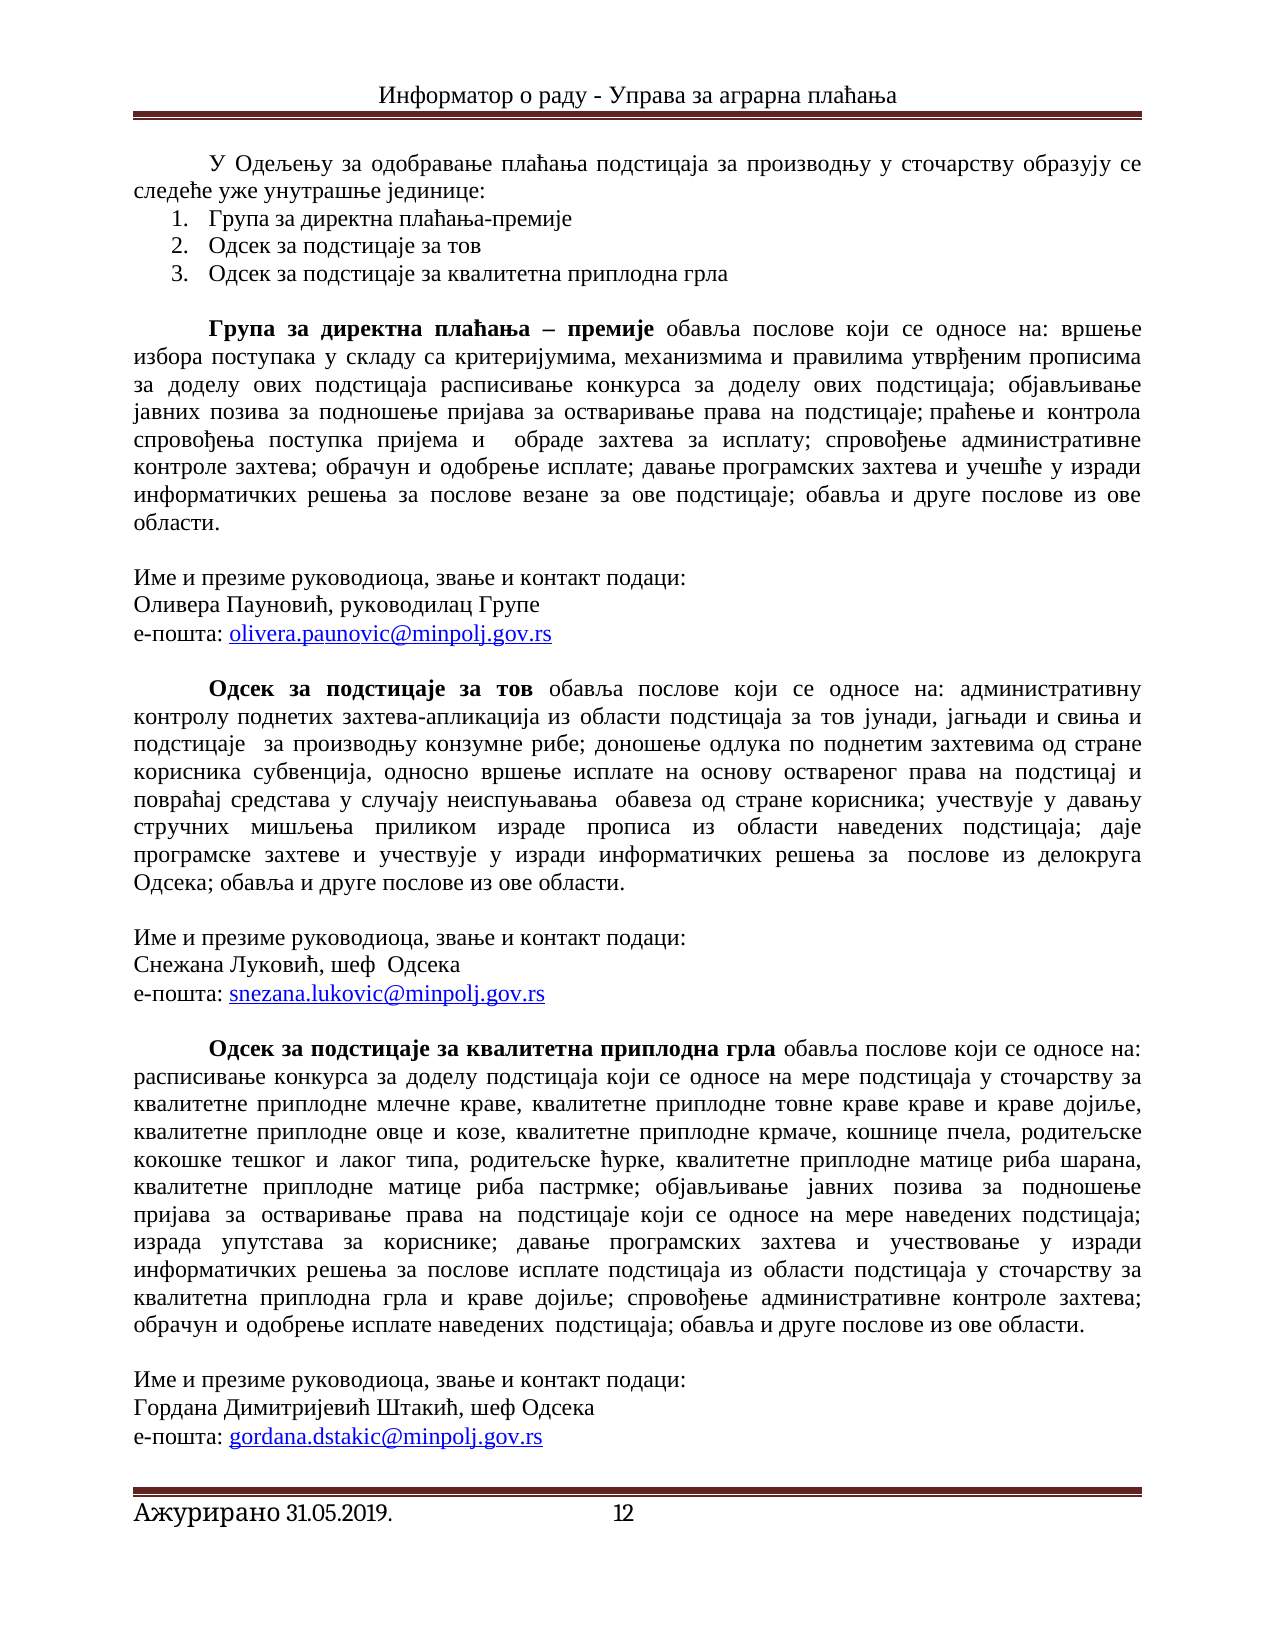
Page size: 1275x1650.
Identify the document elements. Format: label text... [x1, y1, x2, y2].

list Одсек за подстицаје за тов [171, 232, 1142, 259]
text Одсек за подстицаје за квалитетна приплодна грла обавља послове који се односе на: расписивање конкурса за доделу подстицаја који се односе на мере подстицаја у сточарству за квалитетне приплодне млечне краве, квалитетне приплодне товне краве краве и краве дојиље, квалитетне приплодне овце и козе, квалитетне приплодне крмаче, кошнице пчела, родитељске кокошке тешког и лаког типа, родитељске ћурке, квалитетне приплодне матице риба шарана, квалитетне приплодне матице риба пастрмке; објављивање јавних позива за подношење пријава за остваривање права на подстицаје који се односе на мере наведених подстицаја; израда упутстава за кориснике; давање програмских захтева и учествовање у изради информатичких решења за послове исплате подстицаја из области подстицаја у сточарству за квалитетна приплодна грла и краве дојиље; спровођење административне контроле захтева; обрачун и одобрење исплате наведених подстицаја; обавља и друге послове из ове области. [133, 1034, 1142, 1338]
text Име и презиме руководиоца, звање и контакт подаци: [133, 923, 1142, 950]
text Група за директна плаћања – премије обавља послове који се односе на: вршење избора поступака у складу са критеријумима, механизмима и правилима утврђеним прописима за доделу ових подстицаја расписивање конкурса за доделу ових подстицаја; објављивање јавних позива за подношење пријава за остваривање права на подстицаје; праћење и контрола спровођења поступка пријема и обраде захтева за исплату; спровођење административне контроле захтева; обрачун и одобрење исплате; давање програмских захтева и учешће у изради информатичких решења за послове везане за ове подстицаје; обавља и друге послове из ове области. [133, 314, 1142, 535]
list Група за директна плаћања-премије [171, 204, 1142, 232]
text е-пошта: snezana.lukovic@minpolj.gov.rs [133, 978, 1142, 1007]
text Снежана Луковић, шеф Одсека [133, 950, 1142, 978]
text е-пошта: gordana.dstakic@minpolj.gov.rs [133, 1421, 1142, 1449]
text Име и презиме руководиоца, звање и контакт подаци: [133, 1365, 1142, 1393]
text Гордана Димитријевић Штакић, шеф Одсека [133, 1393, 1142, 1421]
list Одсек за подстицаје за квалитетна приплодна грла [171, 259, 1142, 287]
text Оливера Пауновић, руководилац Групе [133, 590, 1142, 618]
text Име и презиме руководиоца, звање и контакт подаци: [133, 563, 1142, 590]
text У Одељењу за одобравање плаћања подстицаја за производњу у сточарству образују се следеће уже унутрашње јединице: [133, 149, 1142, 204]
text Одсек за подстицаје за тов обавља послове који се односе на: административну контролу поднетих захтева-апликација из области подстицаја за тов јунади, јагњади и свиња и подстицаје за производњу конзумне рибе; доношење одлука по поднетим захтевима од стране корисника субвенција, односно вршење исплате на основу оствареног права на подстицај и повраћај средстава у случају неиспуњавања обавеза од стране корисника; учествује у давању стручних мишљења приликом израде прописа из области наведених подстицаја; даје програмске захтеве и учествује у изради информатичких решења за послове из делокруга Одсека; обавља и друге послове из ове области. [133, 674, 1142, 895]
text е-пошта: olivera.paunovic@minpolj.gov.rs [133, 618, 1142, 647]
